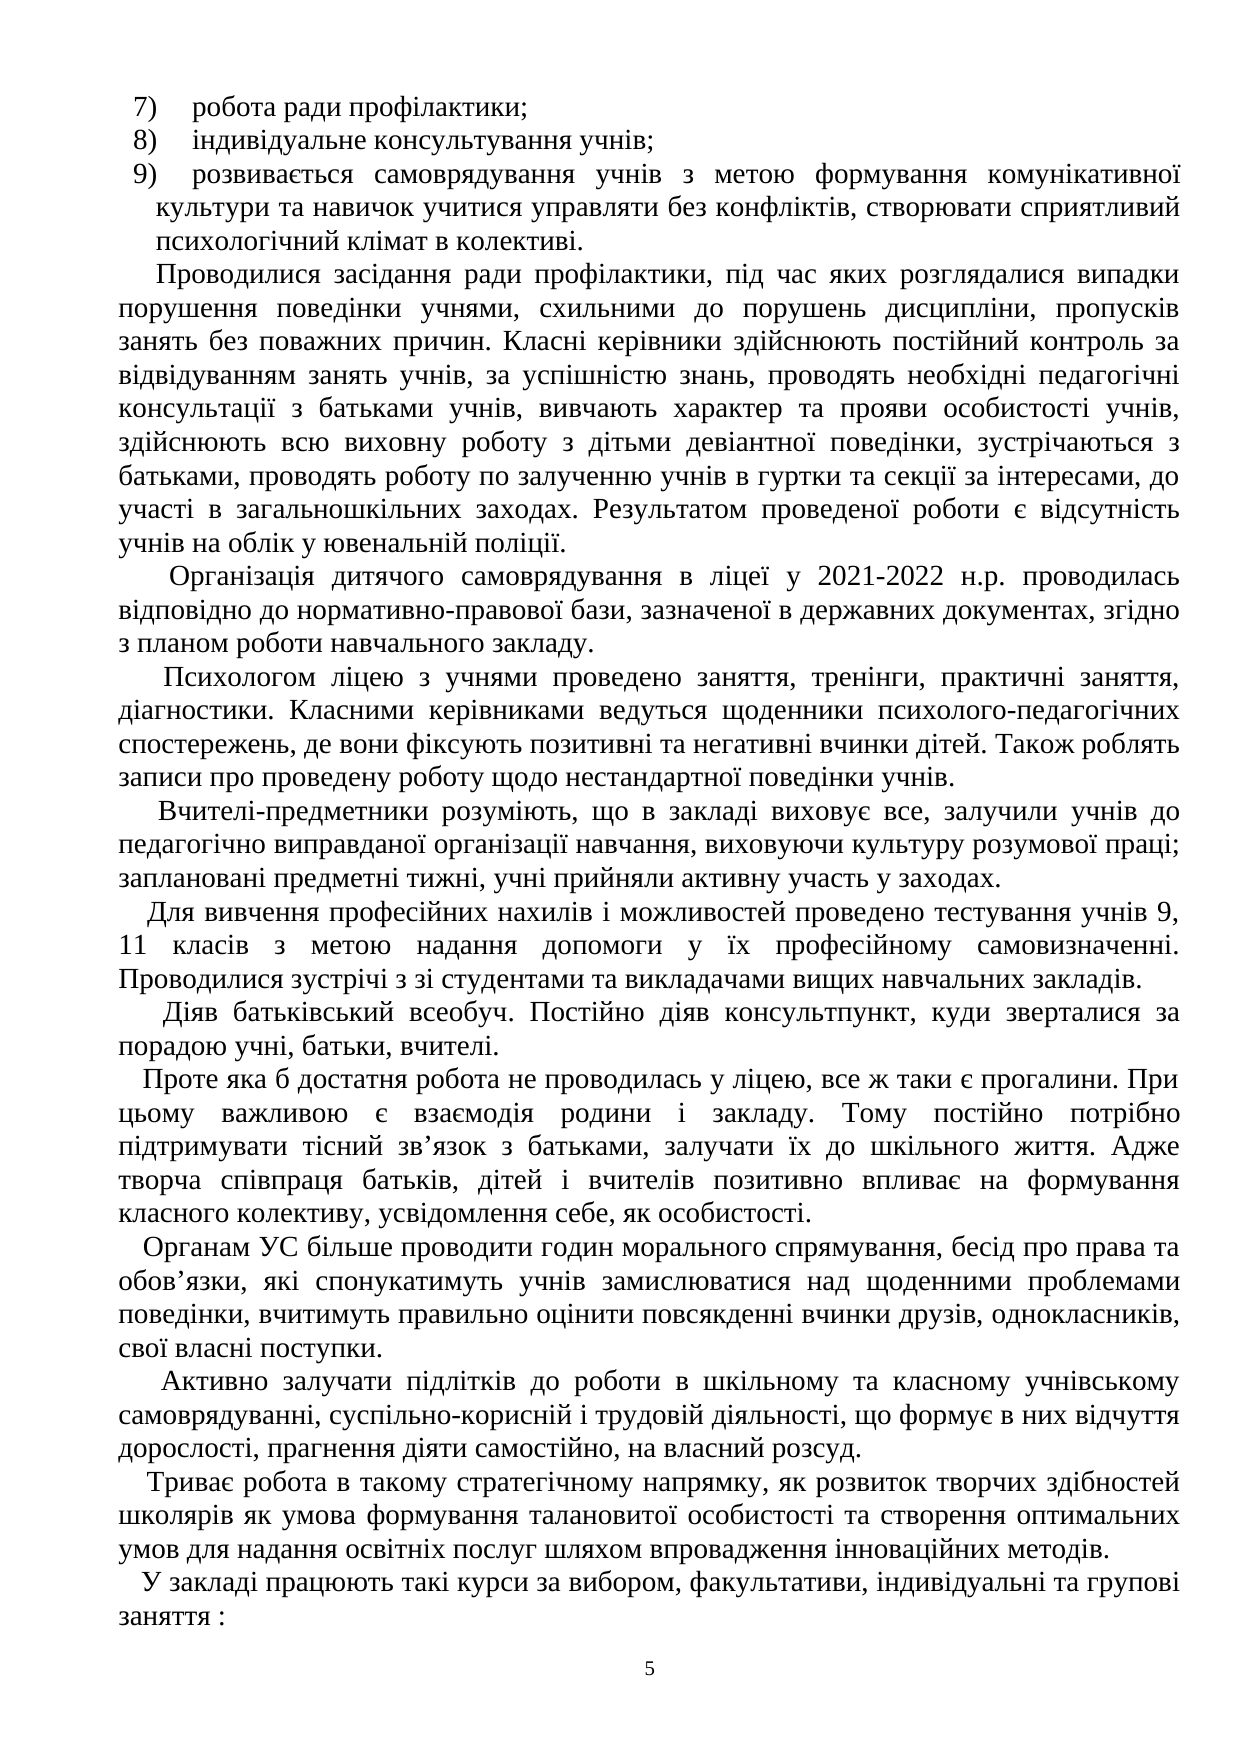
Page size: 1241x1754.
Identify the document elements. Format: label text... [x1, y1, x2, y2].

text Для вивчення професійних нахилів і можливостей проведено тестування учнів 9, 11 класів з метою надання допомоги у їх професійному самовизначенні. Проводилися зустрічі з зі студентами та викладачами вищих навчальних закладів. [118, 894, 1181, 994]
list робота ради профілактики; [133, 89, 1181, 122]
text Органам УС більше проводити годин морального спрямування, бесід про права та обов’язки, які спонукатимуть учнів замислюватися над щоденними проблемами поведінки, вчитимуть правильно оцінити повсякденні вчинки друзів, однокласників, свої власні поступки. [118, 1229, 1181, 1363]
text У закладі працюють такі курси за вибором, факультативи, індивідуальні та групові заняття : [118, 1564, 1181, 1632]
text Проводилися засідання ради профілактики, під час яких розглядалися випадки порушення поведінки учнями, схильними до порушень дисципліни, пропусків занять без поважних причин. Класні керівники здійснюють постійний контроль за відвідуванням занять учнів, за успішністю знань, проводять необхідні педагогічні консультації з батьками учнів, вивчають характер та прояви особистості учнів, здійснюють всю виховну роботу з дітьми девіантної поведінки, зустрічаються з батьками, проводять роботу по залученню учнів в гуртки та секції за інтересами, до участі в загальношкільних заходах. Результатом проведеної роботи є відсутність учнів на облік у ювенальній поліції. [118, 256, 1181, 558]
text Діяв батьківський всеобуч. Постійно діяв консультпункт, куди зверталися за порадою учні, батьки, вчителі. [118, 994, 1181, 1061]
text Проте яка б достатня робота не проводилась у ліцею, все ж таки є прогалини. При цьому важливою є взаємодія родини і закладу. Тому постійно потрібно підтримувати тісний зв’язок з батьками, залучати їх до шкільного життя. Адже творча співпраця батьків, дітей і вчителів позитивно впливає на формування класного колективу, усвідомлення себе, як особистості. [118, 1061, 1181, 1229]
text Психологом ліцею з учнями проведено заняття, тренінги, практичні заняття, діагностики. Класними керівниками ведуться щоденники психолого-педагогічних спостережень, де вони фіксують позитивні та негативні вчинки дітей. Також роблять записи про проведену роботу щодо нестандартної поведінки учнів. [118, 659, 1181, 793]
text Триває робота в такому стратегічному напрямку, як розвиток творчих здібностей школярів як умова формування талановитої особистості та створення оптимальних умов для надання освітніх послуг шляхом впровадження інноваційних методів. [118, 1464, 1181, 1564]
text Активно залучати підлітків до роботи в шкільному та класному учнівському самоврядуванні, суспільно-корисній і трудовій діяльності, що формує в них відчуття дорослості, прагнення діяти самостійно, на власний розсуд. [118, 1363, 1181, 1464]
list індивідуальне консультування учнів; [133, 122, 1181, 156]
text Вчителі-предметники розуміють, що в закладі виховує все, залучили учнів до педагогічно виправданої організації навчання, виховуючи культуру розумової праці; заплановані предметні тижні, учні прийняли активну участь у заходах. [118, 793, 1181, 894]
text Організація дитячого самоврядування в ліцеї у 2021-2022 н.р. проводилась відповідно до нормативно-правової бази, зазначеної в державних документах, згідно з планом роботи навчального закладу. [118, 558, 1181, 659]
list розвивається самоврядування учнів з метою формування комунікативної культури та навичок учитися управляти без конфліктів, створювати сприятливий психологічний клімат в колективі. [133, 156, 1181, 256]
